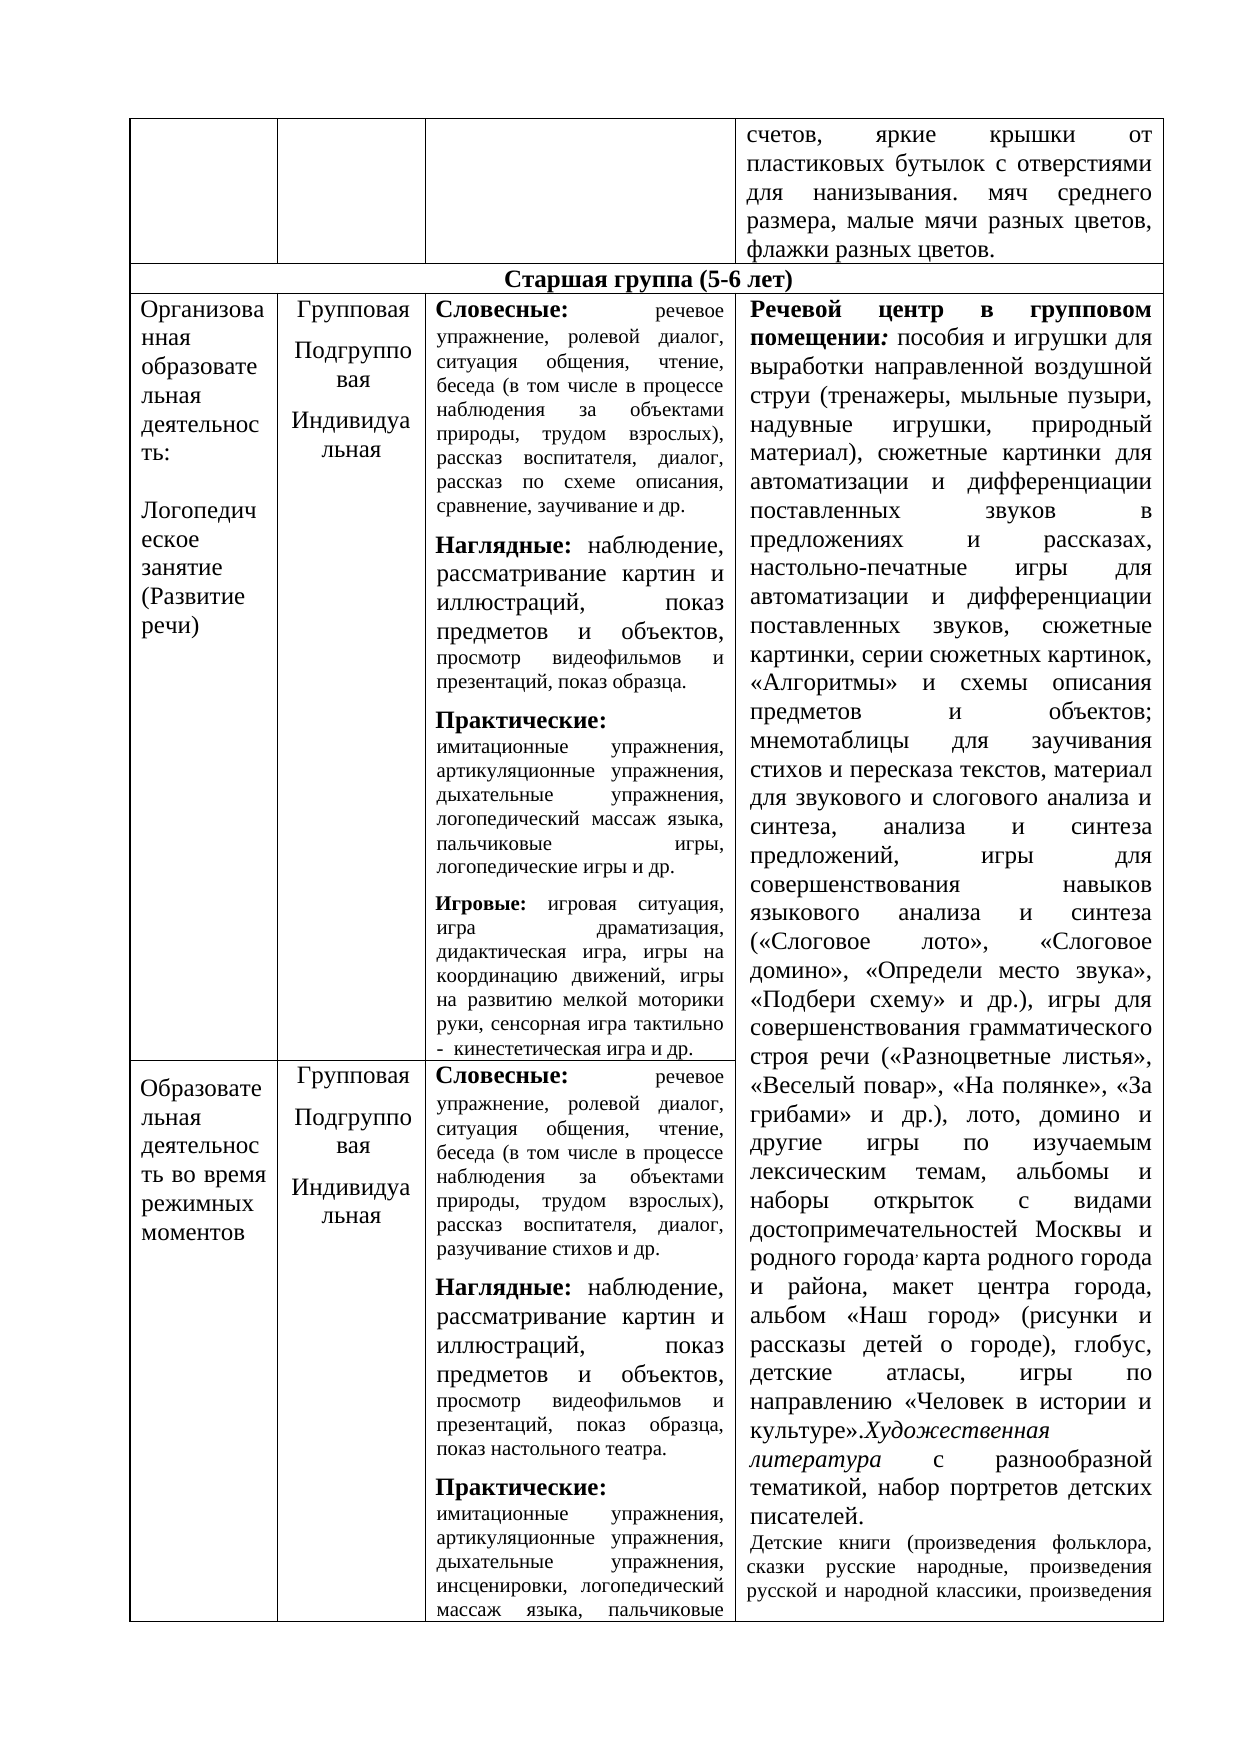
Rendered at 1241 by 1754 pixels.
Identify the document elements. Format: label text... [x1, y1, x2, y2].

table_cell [278, 119, 425, 263]
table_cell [131, 119, 277, 263]
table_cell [131, 1061, 277, 1621]
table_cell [426, 119, 735, 263]
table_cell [426, 1061, 735, 1621]
table_cell Старшая группа (5-6 лет) [131, 264, 1163, 293]
table_cell Организованная образовательная деятельность: Логопедическое занятие (Развитие речи) [131, 294, 277, 1059]
table_cell Групповая Подгрупповая Индивидуальная [278, 294, 425, 1059]
table_cell Словесные: речевое упражнение, ролевой диалог, ситуация общения, чтение, беседа (в том числе в процессе наблюдения за объектами природы, трудом взрослых), рассказ воспитателя, диалог, рассказ по схеме описания, сравнение, заучивание и др. Наглядные: наблюдение, рассматривание картин и иллюстраций, показ предметов и объектов, просмотр видеофильмов и презентаций, показ образца. Практические: имитационные упражнения, артикуляционные упражнения, дыхательные упражнения, логопедический массаж языка, пальчиковые игры, логопедические игры и др. Игровые: игровая ситуация, игра драматизация, дидактическая игра, игры на координацию движений, игры на развитию мелкой моторики руки, сенсорная игра тактильно - кинестетическая игра и др. [426, 294, 735, 1059]
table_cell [278, 1061, 425, 1621]
table_cell Речевой центр в групповом помещении: пособия и игрушки для выработки направленной воздушной струи (тренажеры, мыльные пузыри, надувные игрушки, природный материал), сюжетные картинки для автоматизации и дифференциации поставленных звуков в предложениях и рассказах, настольно-печатные игры для автоматизации и дифференциации поставленных звуков, сюжетные картинки, серии сюжетных картинок, «Алгоритмы» и схемы описания предметов и объектов; мнемотаблицы для заучивания стихов и пересказа текстов, материал для звукового и слогового анализа и синтеза, анализа и синтеза предложений, игры для совершенствования навыков языкового анализа и синтеза («Слоговое лото», «Слоговое домино», «Определи место звука», «Подбери схему» и др.), игры для совершенствования грамматического строя речи («Разноцветные листья», «Веселый повар», «На полянке», «За грибами» и др.), лото, домино и другие игры по изучаемым лексическим темам, альбомы и наборы открыток с видами достопримечательностей Москвы и родного города, карта родного города и района, макет центра города, альбом «Наш город» (рисунки и рассказы детей о городе), глобус, детские атласы, игры по направлению «Человек в истории и культуре».Художественная литература с разнообразной тематикой, набор портретов детских писателей. Детские книги (произведения фольклора, сказки русские народные, произведения русской и народной классики, произведения современных авторов- рассказы, сказки, стихи) сезонная литература Логопедическая зона: Центр речевого развития: игрушки, пособия для развития дыхания (свистки, свистульки, дудочки, воздушные шары и другие надувные игрушки, мыльные пузыри, перышки, сухие листочки и лепестки цветов и т. п.), картотека материалов для автоматизации и дифференциации свистящих, шипящих звуков, аффрикат, сонорных и йотированных звуков (слоги, слова, словосочетания, предложения, потешки, чистоговорки, скороговорки, тексты, словесные игры), логопедический альбом для обследования лиц с выраженными нарушениями произношения, логопедический альбом для обследования звукопроизношения, логопедический альбом для обследования фонетико-фонематической системы речи, «Мой букварь», сюжетные картинки, серии сюжетных картинок, «Алгоритмы» описания игрушки, фрукта, овоща, животного, лото, домино и другие настольно-печатные игры по изучаемым темам. Альбомы «Круглый год», «Мир природы. Животные», «Живая природа. В мире растений», «Живая природа. В мире животных», «Все работы хороши», «Мамы всякие нужны», «Наш детский сад», небольшие игрушки и муляжи по изучаемым темам, разнообразный счетный материал, предметные и сюжетные картинки для автоматизации и дифференциации свистящих и шипящих звуков, аффрикат, сонорных и йотированных звуков в словах, предложениях, текстах, картотека словесных игр, настольно-печатные дидактические игры для формирования и совершенствования грамматического строя речи, раздаточный материал и материал для фронтальной работы по формированию навыков звукового и слогового анализа и синтеза (семафоры, плоскостные изображения сумочек, корзинок, рюкзаков разных цветов, светофорчики для определения места звука в слове, пластиковые круги квадраты разных цветов), настольно-печатные дидактические игры для развития навыков звукового и слогового анализа и синтеза («Подбери схему», «Помоги Незнайке», «Волшебные дорожки» и т. п.), раздаточный материал и материал для фронтальной работы для анализа и синтеза предложений, разрезной и магнитный алфавит, алфавит на кубиках, логовые таблицы, магнитные геометрические фигуры, геометрическое лото, геометрическое домино, наборы игрушек для инсценировки сказок, настольно-печатные игры для совершенствования навыков языкового анализа и синтеза. Центр сенсорного развития: звучащие игрушки (погремушки, пищалки, свистки, дудочки, колокольчики, бубен, звучащие мячики и волчки). звучащие игрушки-заместители, маленькая ширма, CD с записью голосов природы (шелеста листьев, морского прибоя, летнего дождя, вьюги, пения птиц и т. п.)? gредметные картинки с изображениями зверей и птиц, предметные картинки с изображениями звучащих игрушек и предметов, карточки с наложенными и «зашумленными» изображениями предметов по всем лексическим темам, настольно-печатные игры для развития зрительного восприятия и профилактики нарушений письменной речи («Узнай по контуру», «Чья тень?», «Чего не хватает?», «Узнай по деталям»), настольно-печатные игры для развития цветовосприятия и цветоразличения («Радуга», «Разноцветные букеты», «Спрячь бабочку» и т. п.), палочки Кюизенера, блоки Дьенеша, занимательные игрушки для развития тактильных ощущений («Тактильные кубики», «Тактильные коврики»), «Волшебный мешочек» с мелкими деревянными и пластиковыми игрушками. Центр моторного и конструктивного развития: плоскостные изображения предметов и объектов для обводки по всем изучаемым лексическим темам, разрезные картинки и пазлы по всем изучаемым темам, кубики с картинками по всем темам, игра «Составь из частей» для коврографа и магнитной доски по всем темам, пальчиковые бассейны с различными наполнителями (желудями, каштанами, фасолью, горохом, чечевицей, мелкими морскими камушками), массажные мячики разных цветов и размеров, мяч среднего размера, малые мячи разных цветов, флажки разных цветов, игрушки-шнуровки, игрушки-застежки, мелкая и средняя мозаики и схемы выкладывания узоров из них, мелкие и средние бусы разных цветов и леска для их нанизывания, занимательные игрушки из разноцветных прищепок. [736, 294, 1163, 1621]
